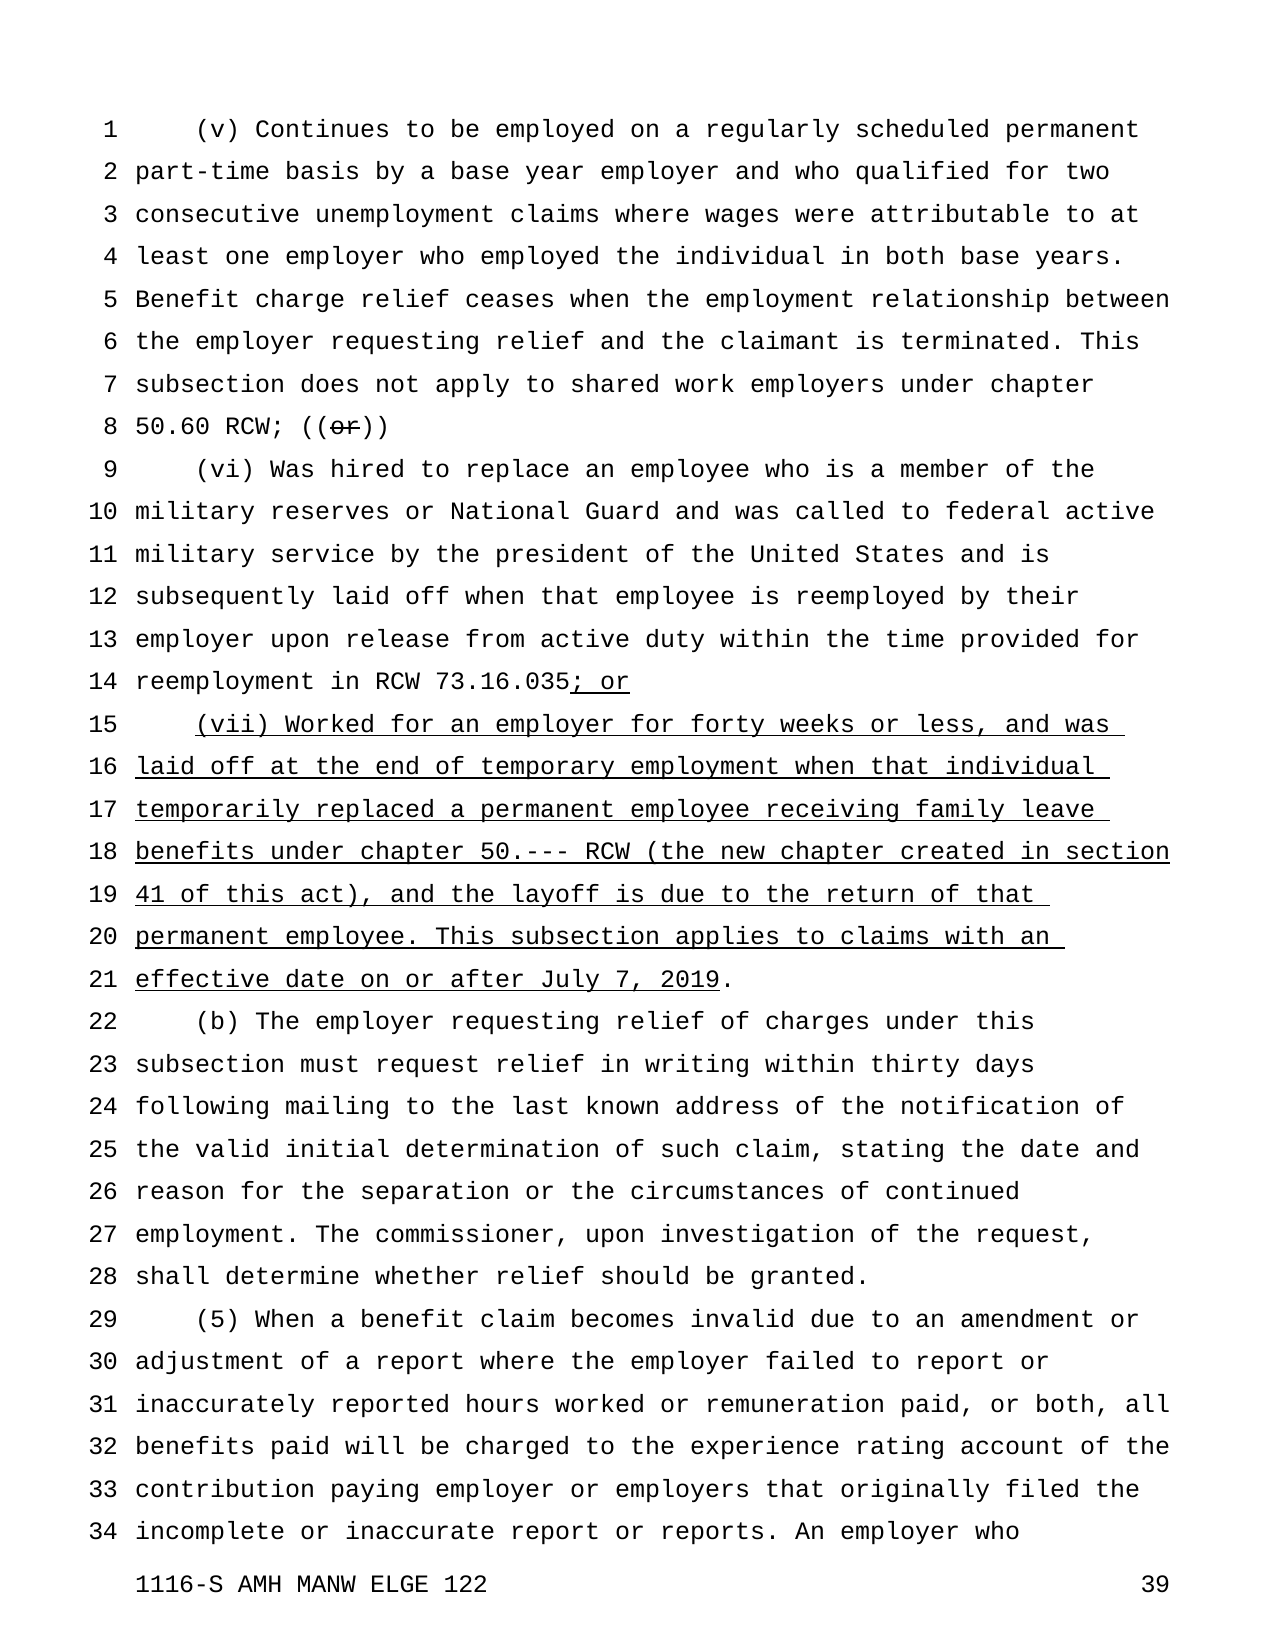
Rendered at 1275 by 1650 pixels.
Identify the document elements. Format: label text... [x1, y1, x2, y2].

text (v) Continues to be employed on a regularly scheduled permanent part-time basis by a base year employer and who qualified for two consecutive unemployment claims where wages were attributable to at least one employer who employed the individual in both base years. Benefit charge relief ceases when the employment relationship between the employer requesting relief and the claimant is terminated. This subsection does not apply to shared work employers under chapter 50.60 RCW; ((or)) [135, 103, 1170, 443]
text (vii) Worked for an employer for forty weeks or less, and was laid off at the end of temporary employment when that individual temporarily replaced a permanent employee receiving family leave benefits under chapter 50.--- RCW (the new chapter created in section 41 of this act), and the layoff is due to the return of that permanent employee. This subsection applies to claims with an effective date on or after July 7, 2019. [135, 864, 1170, 996]
text (b) The employer requesting relief of charges under this subsection must request relief in writing within thirty days following mailing to the last known address of the notification of the valid initial determination of such claim, stating the date and reason for the separation or the circumstances of continued employment. The commissioner, upon investigation of the request, shall determine whether relief should be granted. [135, 996, 1170, 1293]
text (vi) Was hired to replace an employee who is a member of the military reserves or National Guard and was called to federal active military service by the president of the United States and is subsequently laid off when that employee is reemployed by their employer upon release from active duty within the time provided for reemployment in RCW 73.16.035; or [135, 443, 1170, 698]
text (vii) Worked for an employer for forty weeks or less, and was laid off at the end of temporary employment when that individual temporarily replaced a permanent employee receiving family leave benefits under chapter 50.--- RCW (the new chapter created in section 41 of this act), and the layoff is due to the return of that permanent employee. This subsection applies to claims with an effective date on or after July 7, 2019. [135, 698, 1170, 862]
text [135, 1293, 1170, 1548]
